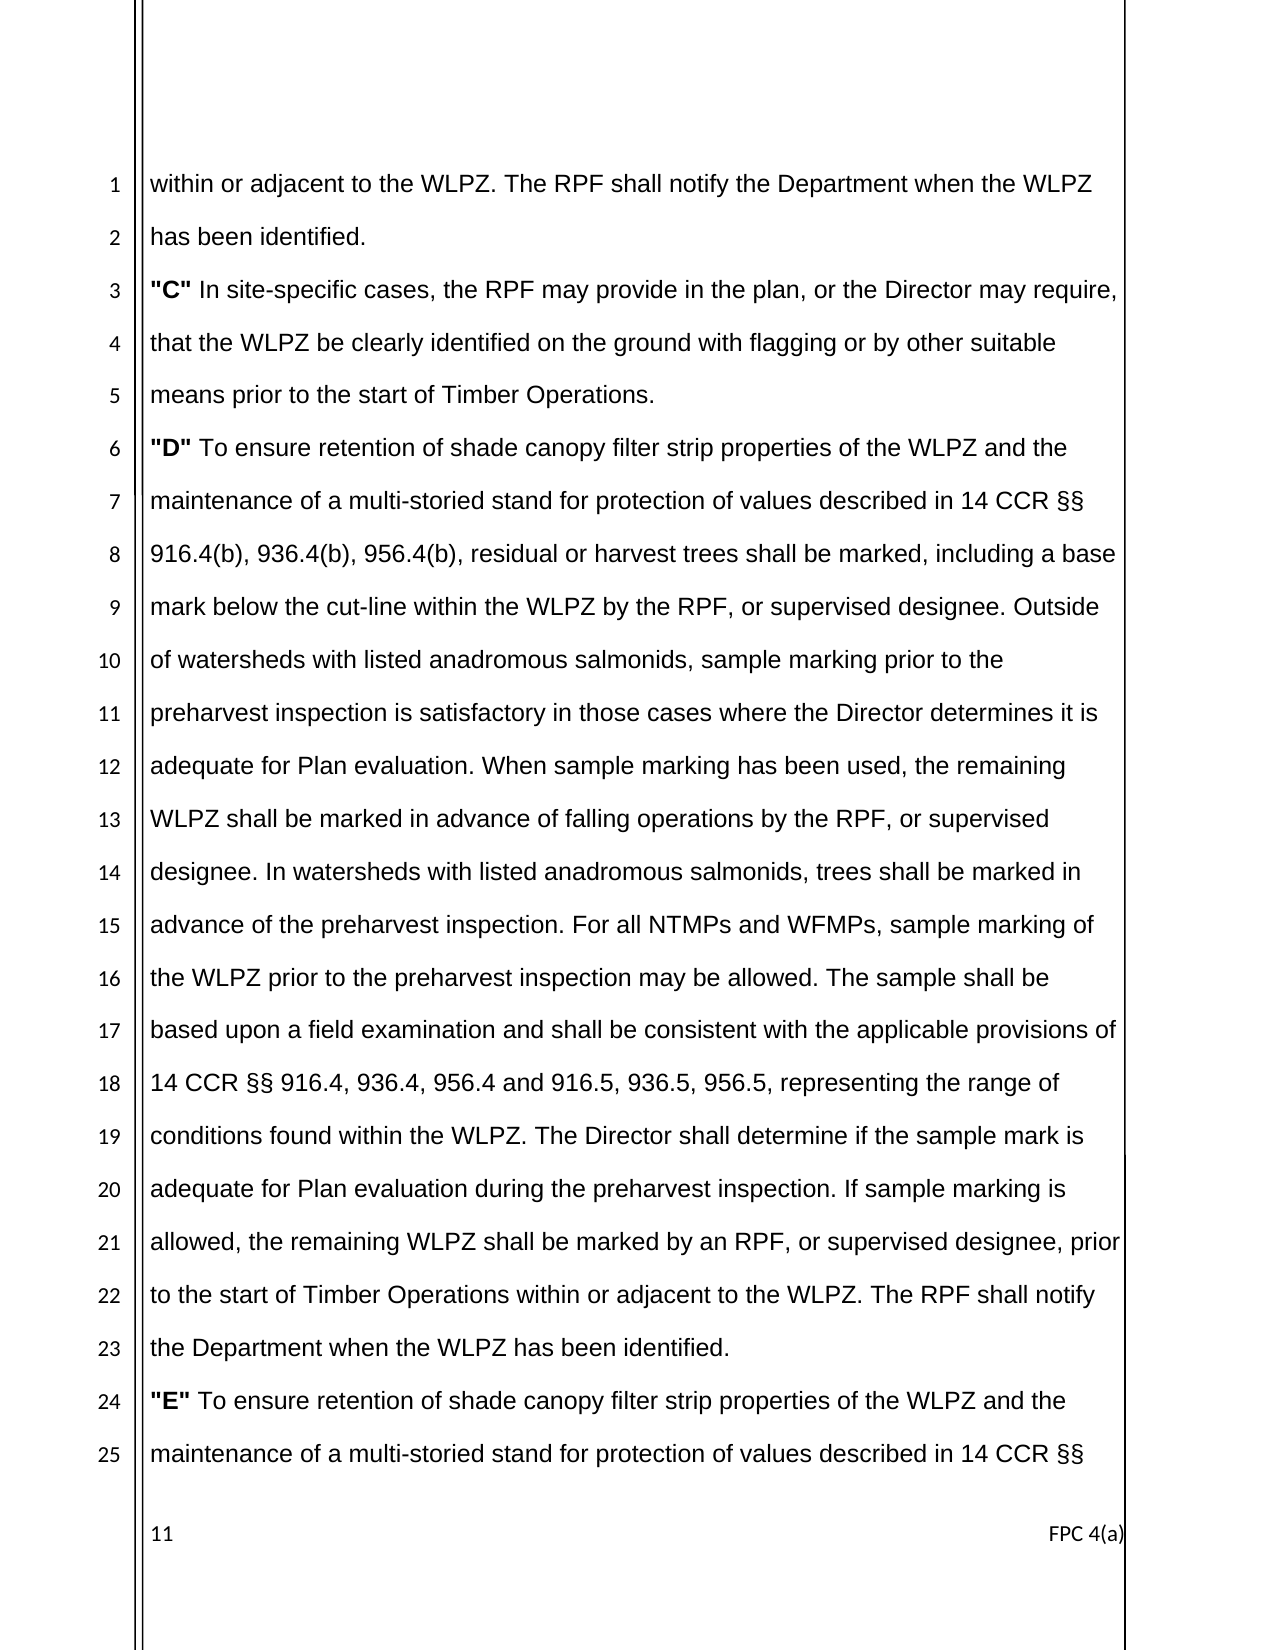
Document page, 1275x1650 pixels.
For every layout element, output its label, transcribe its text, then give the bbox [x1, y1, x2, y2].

text "D" To ensure retention of shade canopy filter strip properties of the WLPZ and the maintenance of a multi-storied stand for protection of values described in 14 CCR §§ 916.4(b), 936.4(b), 956.4(b), residual or harvest trees shall be marked, including a base mark below the cut-line within the WLPZ by the RPF, or supervised designee. Outside of watersheds with listed anadromous salmonids, sample marking prior to the preharvest inspection is satisfactory in those cases where the Director determines it is adequate for Plan evaluation. When sample marking has been used, the remaining WLPZ shall be marked in advance of falling operations by the RPF, or supervised designee. In watersheds with listed anadromous salmonids, trees shall be marked in advance of the preharvest inspection. For all NTMPs and WFMPs, sample marking of the WLPZ prior to the preharvest inspection may be allowed. The sample shall be based upon a field examination and shall be consistent with the applicable provisions of 14 CCR §§ 916.4, 936.4, 956.4 and 916.5, 936.5, 956.5, representing the range of conditions found within the WLPZ. The Director shall determine if the sample mark is adequate for Plan evaluation during the preharvest inspection. If sample marking is allowed, the remaining WLPZ shall be marked by an RPF, or supervised designee, prior to the start of Timber Operations within or adjacent to the WLPZ. The RPF shall notify the Department when the WLPZ has been identified. [150, 414, 1125, 1367]
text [150, 1367, 1125, 1473]
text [150, 150, 1125, 256]
text "C" In site-specific cases, the RPF may provide in the plan, or the Director may require, that the WLPZ be clearly identified on the ground with flagging or by other suitable means prior to the start of Timber Operations. [150, 256, 1125, 414]
